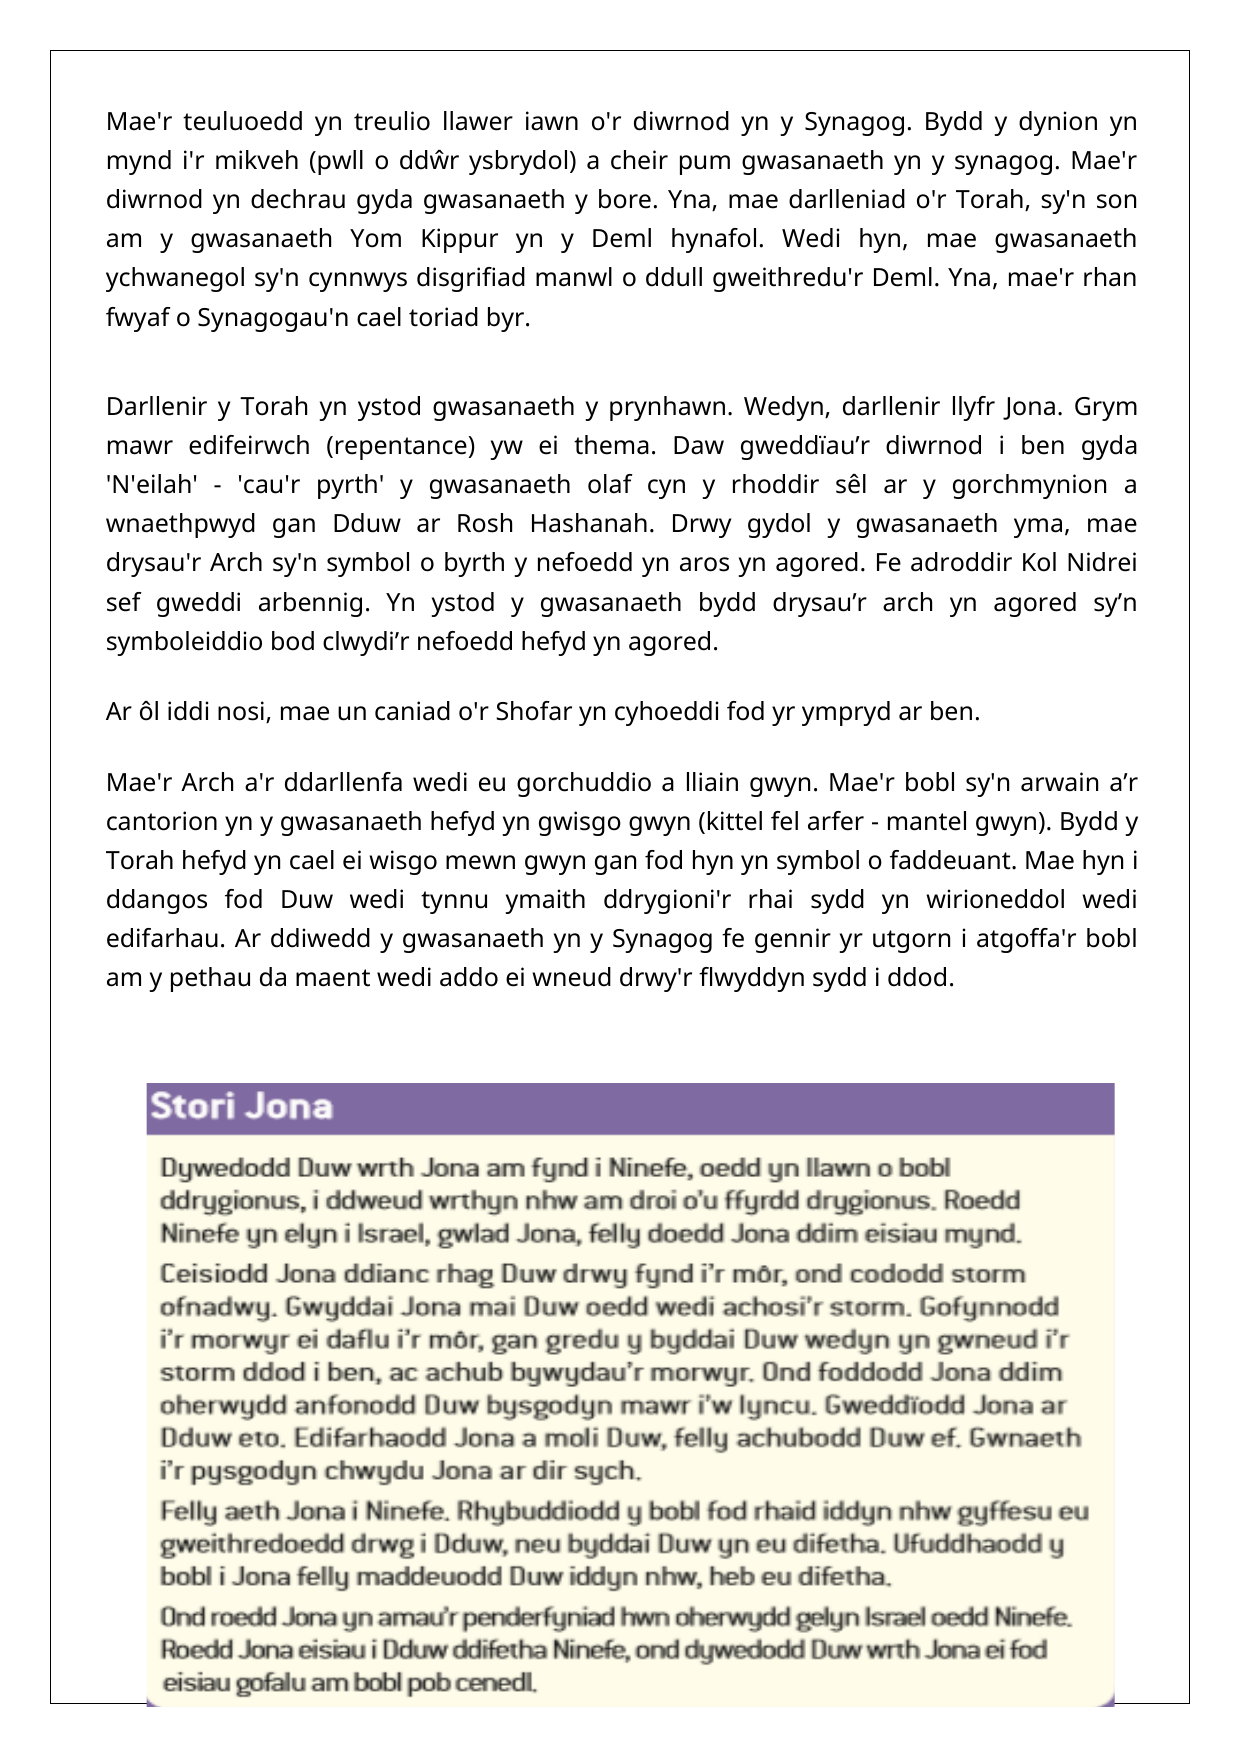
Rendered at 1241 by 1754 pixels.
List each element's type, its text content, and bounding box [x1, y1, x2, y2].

text Mae'r Arch a'r ddarllenfa wedi eu gorchuddio a lliain gwyn. Mae'r bobl sy'n arwain a’r cantorion yn y gwasanaeth hefyd yn gwisgo gwyn (kittel fel arfer - mantel gwyn). Bydd y Torah hefyd yn cael ei wisgo mewn gwyn gan fod hyn yn symbol o faddeuant. Mae hyn i ddangos fod Duw wedi tynnu ymaith ddrygioni'r rhai sydd yn wirioneddol wedi edifarhau. Ar ddiwedd y gwasanaeth yn y Synagog fe gennir yr utgorn i atgoffa'r bobl am y pethau da maent wedi addo ei wneud drwy'r flwyddyn sydd i ddod. [106, 764, 1139, 994]
text Mae'r teuluoedd yn treulio llawer iawn o'r diwrnod yn y Synagog. Bydd y dynion yn mynd i'r mikveh (pwll o ddŵr ysbrydol) a cheir pum gwasanaeth yn y synagog. Mae'r diwrnod yn dechrau gyda gwasanaeth y bore. Yna, mae darlleniad o'r Torah, sy'n son am y gwasanaeth Yom Kippur yn y Deml hynafol. Wedi hyn, mae gwasanaeth ychwanegol sy'n cynnwys disgrifiad manwl o ddull gweithredu'r Deml. Yna, mae'r rhan fwyaf o Synagogau'n cael toriad byr. [106, 103, 1139, 333]
text Ar ôl iddi nosi, mae un caniad o'r Shofar yn cyhoeddi fod yr ympryd ar ben. [106, 694, 1139, 728]
text Darllenir y Torah yn ystod gwasanaeth y prynhawn. Wedyn, darllenir llyfr Jona. Grym mawr edifeirwch (repentance) yw ei thema. Daw gweddïau’r diwrnod i ben gyda 'N'eilah' - 'cau'r pyrth' y gwasanaeth olaf cyn y rhoddir sêl ar y gorchmynion a wnaethpwyd gan Dduw ar Rosh Hashanah. Drwy gydol y gwasanaeth yma, mae drysau'r Arch sy'n symbol o byrth y nefoedd yn aros yn agored. Fe adroddir Kol Nidrei sef gweddi arbennig. Yn ystod y gwasanaeth bydd drysau’r arch yn agored sy’n symboleiddio bod clwydi’r nefoedd hefyd yn agored. [106, 388, 1139, 657]
picture [146, 1083, 1115, 1707]
